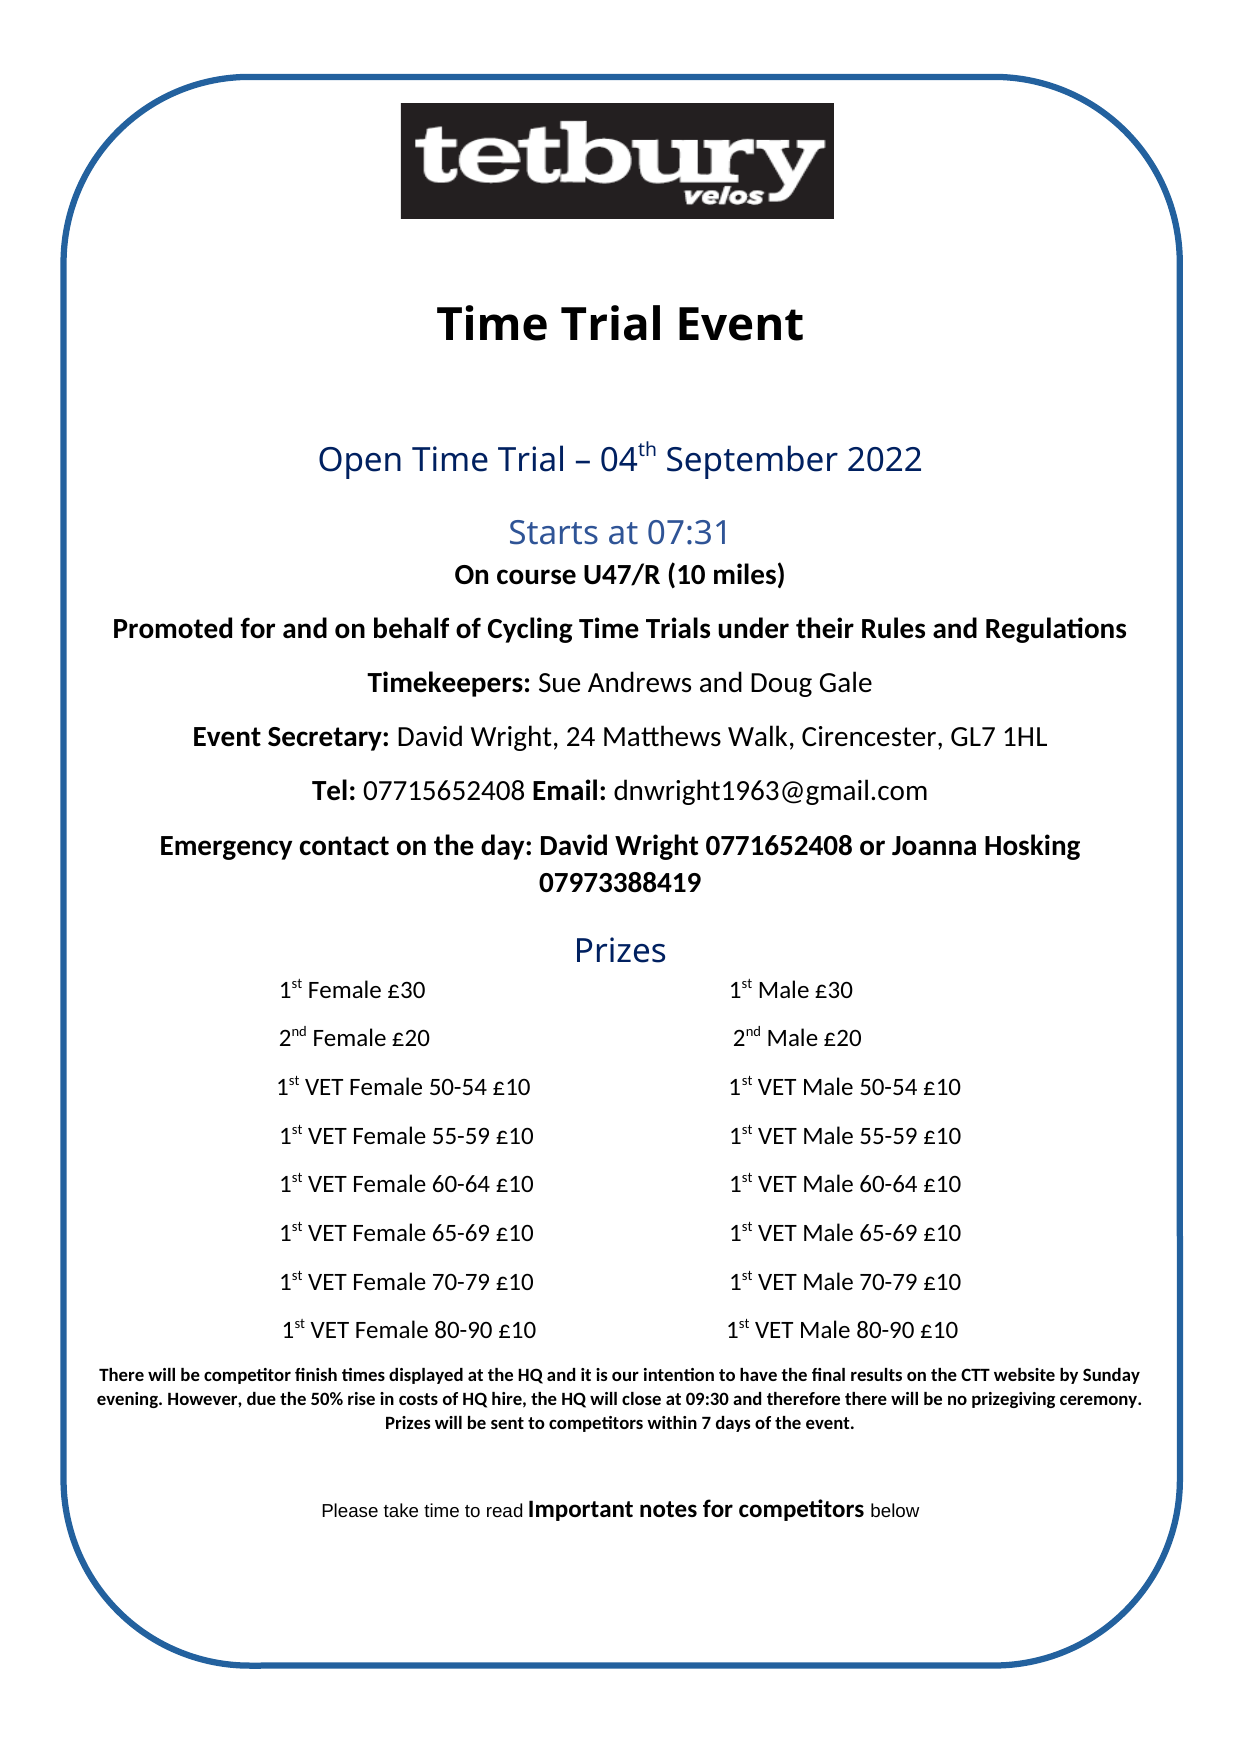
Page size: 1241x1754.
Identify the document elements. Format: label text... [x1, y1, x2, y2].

text Emergency contact on the day: David Wright 0771652408 or Joanna Hosking 07973388419 [75, 827, 1165, 899]
text Event Secretary: David Wright, 24 Matthews Walk, Cirencester, GL7 1HL [75, 718, 1165, 754]
text Time Trial Event [75, 292, 1165, 354]
text Tel: 07715652408 Email: dnwright1963@gmail.com [75, 772, 1165, 808]
text 1st VET Female 60-64 £10 1st VET Male 60-64 £10 [75, 1168, 1165, 1199]
text 1st VET Female 55-59 £10 1st VET Male 55-59 £10 [75, 1120, 1165, 1150]
text 2nd Female £20 2nd Male £20 [75, 1023, 1165, 1053]
text 1st Female £30 1st Male £30 [75, 974, 1165, 1004]
text 1st VET Female 50-54 £10 1st VET Male 50-54 £10 [150, 1071, 1165, 1102]
text 1st VET Female 80-90 £10 1st VET Male 80-90 £10 [225, 1314, 1165, 1345]
subtitle Open Time Trial – 04th September 2022 [75, 436, 1165, 481]
text On course U47/R (10 miles) [75, 556, 1165, 592]
text Promoted for and on behalf of Cycling Time Trials under their Rules and Regulations [75, 610, 1165, 646]
text There will be competitor finish times displayed at the HQ and it is our intention to have the final results on the CTT website by Sunday evening. However, due the 50% rise in costs of HQ hire, the HQ will close at 09:30 and therefore there will be no prizegiving ceremony. Prizes will be sent to competitors within 7 days of the event. [75, 1363, 1165, 1434]
picture [400, 103, 834, 219]
text Please take time to read Important notes for competitors below [75, 1493, 1165, 1523]
subtitle Prizes [75, 926, 1165, 972]
text 1st VET Female 65-69 £10 1st VET Male 65-69 £10 [75, 1217, 1165, 1248]
subtitle Starts at 07:31 [75, 509, 1165, 554]
text 1st VET Female 70-79 £10 1st VET Male 70-79 £10 [75, 1266, 1165, 1296]
text Timekeepers: Sue Andrews and Doug Gale [75, 664, 1165, 700]
